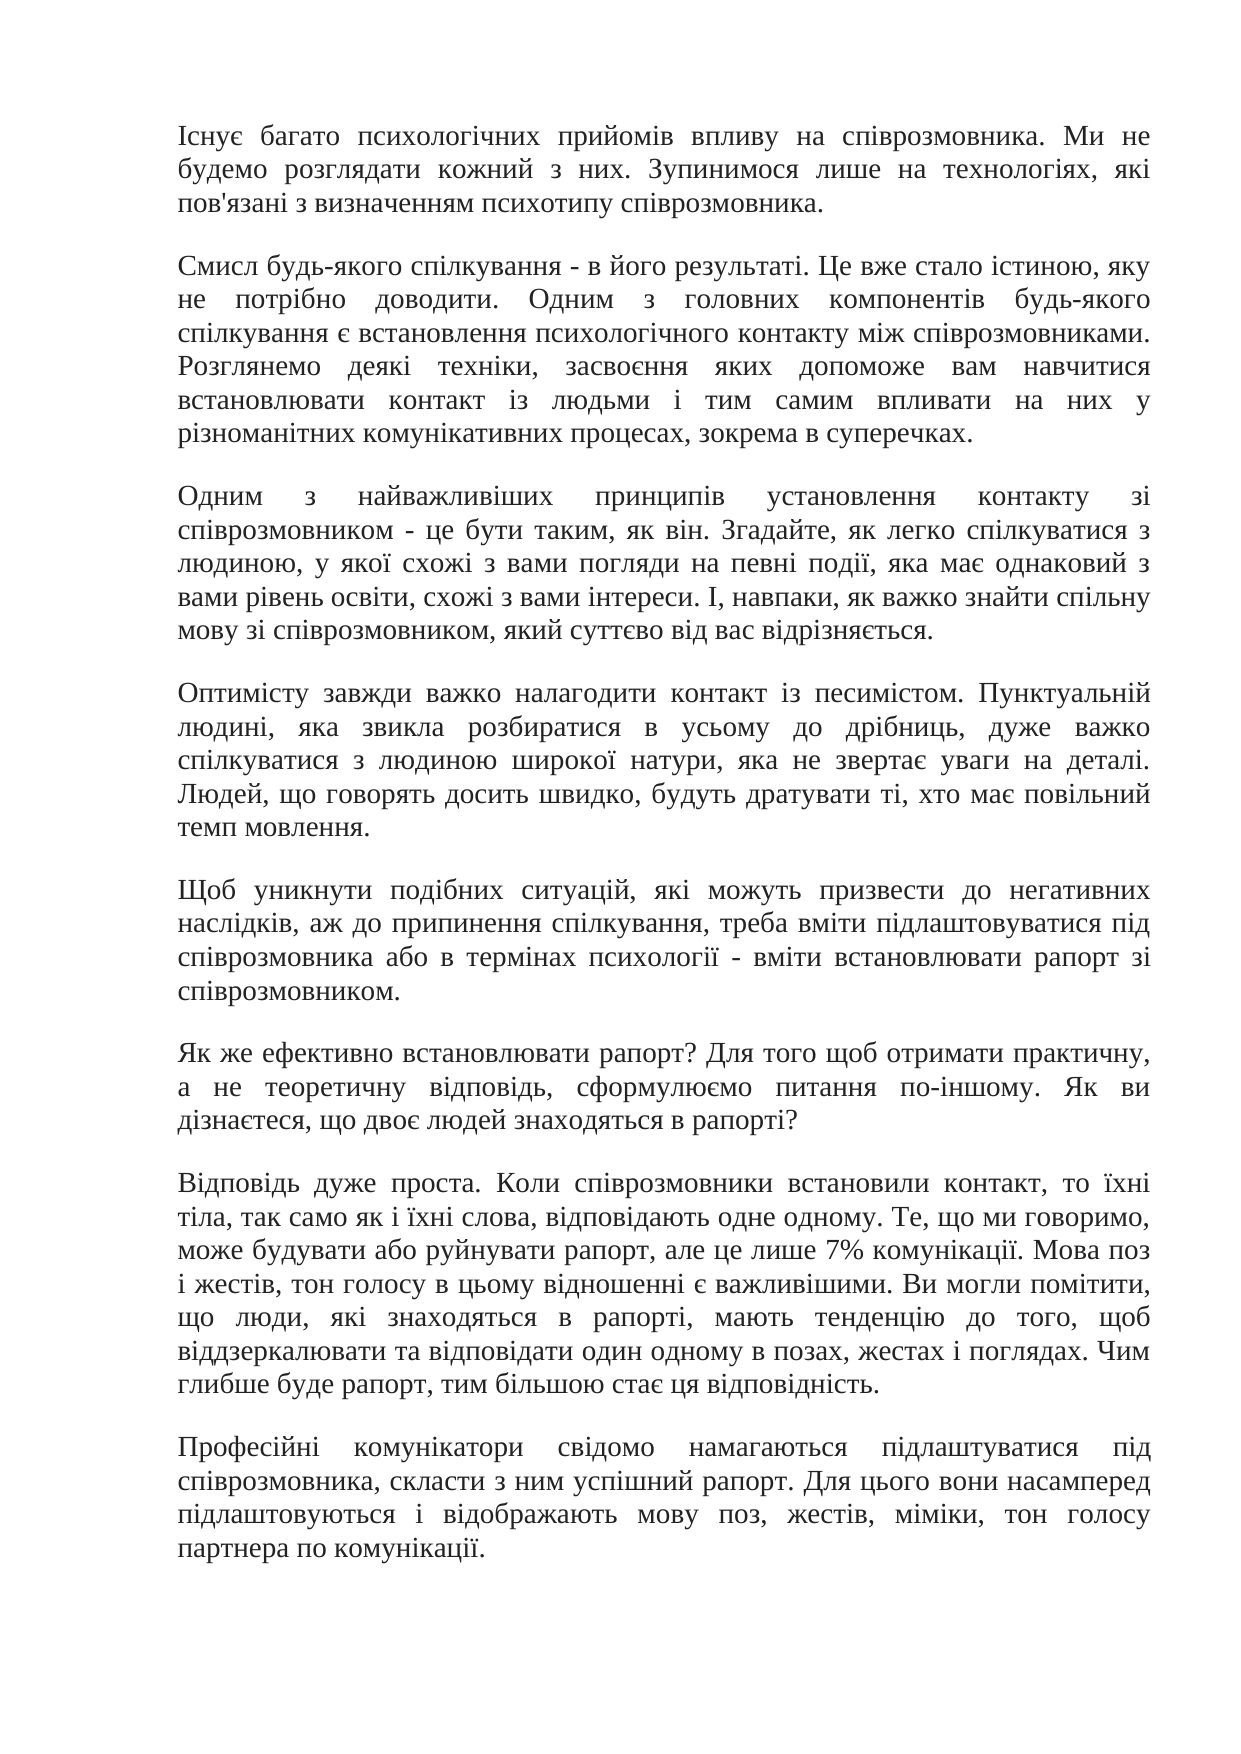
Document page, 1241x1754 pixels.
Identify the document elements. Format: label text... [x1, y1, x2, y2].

text Існує багато психологічних прийомів впливу на співрозмовника. Ми не будемо розглядати кожний з них. Зупинимося лише на технологіях, які пов'язані з визначенням психотипу співрозмовника. [177, 118, 1152, 219]
text Професійні комунікатори свідомо намагаються підлаштуватися під співрозмовника, скласти з ним успішний рапорт. Для цього вони насамперед підлаштовуються і відображають мову поз, жестів, міміки, тон голосу партнера по комунікації. [177, 1429, 1152, 1563]
text Відповідь дуже проста. Коли співрозмовники встановили контакт, то їхні тіла, так само як і їхні слова, відповідають одне одному. Те, що ми говоримо, може будувати або руйнувати рапорт, але це лише 7% комунікації. Мова поз і жестів, тон голосу в цьому відношенні є важливішими. Ви могли помітити, що люди, які знаходяться в рапорті, мають тенденцію до того, щоб віддзеркалювати та відповідати один одному в позах, жестах і поглядах. Чим глибше буде рапорт, тим більшою стає ця відповідність. [177, 1165, 1152, 1400]
text Як же ефективно встановлювати рапорт? Для того щоб отримати практичну, а не теоретичну відповідь, сформулюємо питання по-іншому. Як ви дізнаєтеся, що двоє людей знаходяться в рапорті? [177, 1035, 1152, 1136]
text Оптимісту завжди важко налагодити контакт із песимістом. Пунктуальній людині, яка звикла розбиратися в усьому до дрібниць, дуже важко спілкуватися з людиною широкої натури, яка не звертає уваги на деталі. Людей, що говорять досить швидко, будуть дратувати ті, хто має повільний темп мовлення. [177, 675, 1152, 843]
text Одним з найважливіших принципів установлення контакту зі співрозмовником - це бути таким, як він. Згадайте, як легко спілкуватися з людиною, у якої схожі з вами погляди на певні події, яка має однаковий з вами рівень освіти, схожі з вами інтереси. І, навпаки, як важко знайти спільну мову зі співрозмовником, який суттєво від вас відрізняється. [177, 478, 1152, 646]
text Смисл будь-якого спілкування - в його результаті. Це вже стало істиною, яку не потрібно доводити. Одним з головних компонентів будь-якого спілкування є встановлення психологічного контакту між співрозмовниками. Розглянемо деякі техніки, засвоєння яких допоможе вам навчитися встановлювати контакт із людьми і тим самим впливати на них у різноманітних комунікативних процесах, зокрема в суперечках. [177, 248, 1152, 449]
text Щоб уникнути подібних ситуацій, які можуть призвести до негативних наслідків, аж до припинення спілкування, треба вміти підлаштовуватися під співрозмовника або в термінах психології - вміти встановлювати рапорт зі співрозмовником. [177, 872, 1152, 1006]
